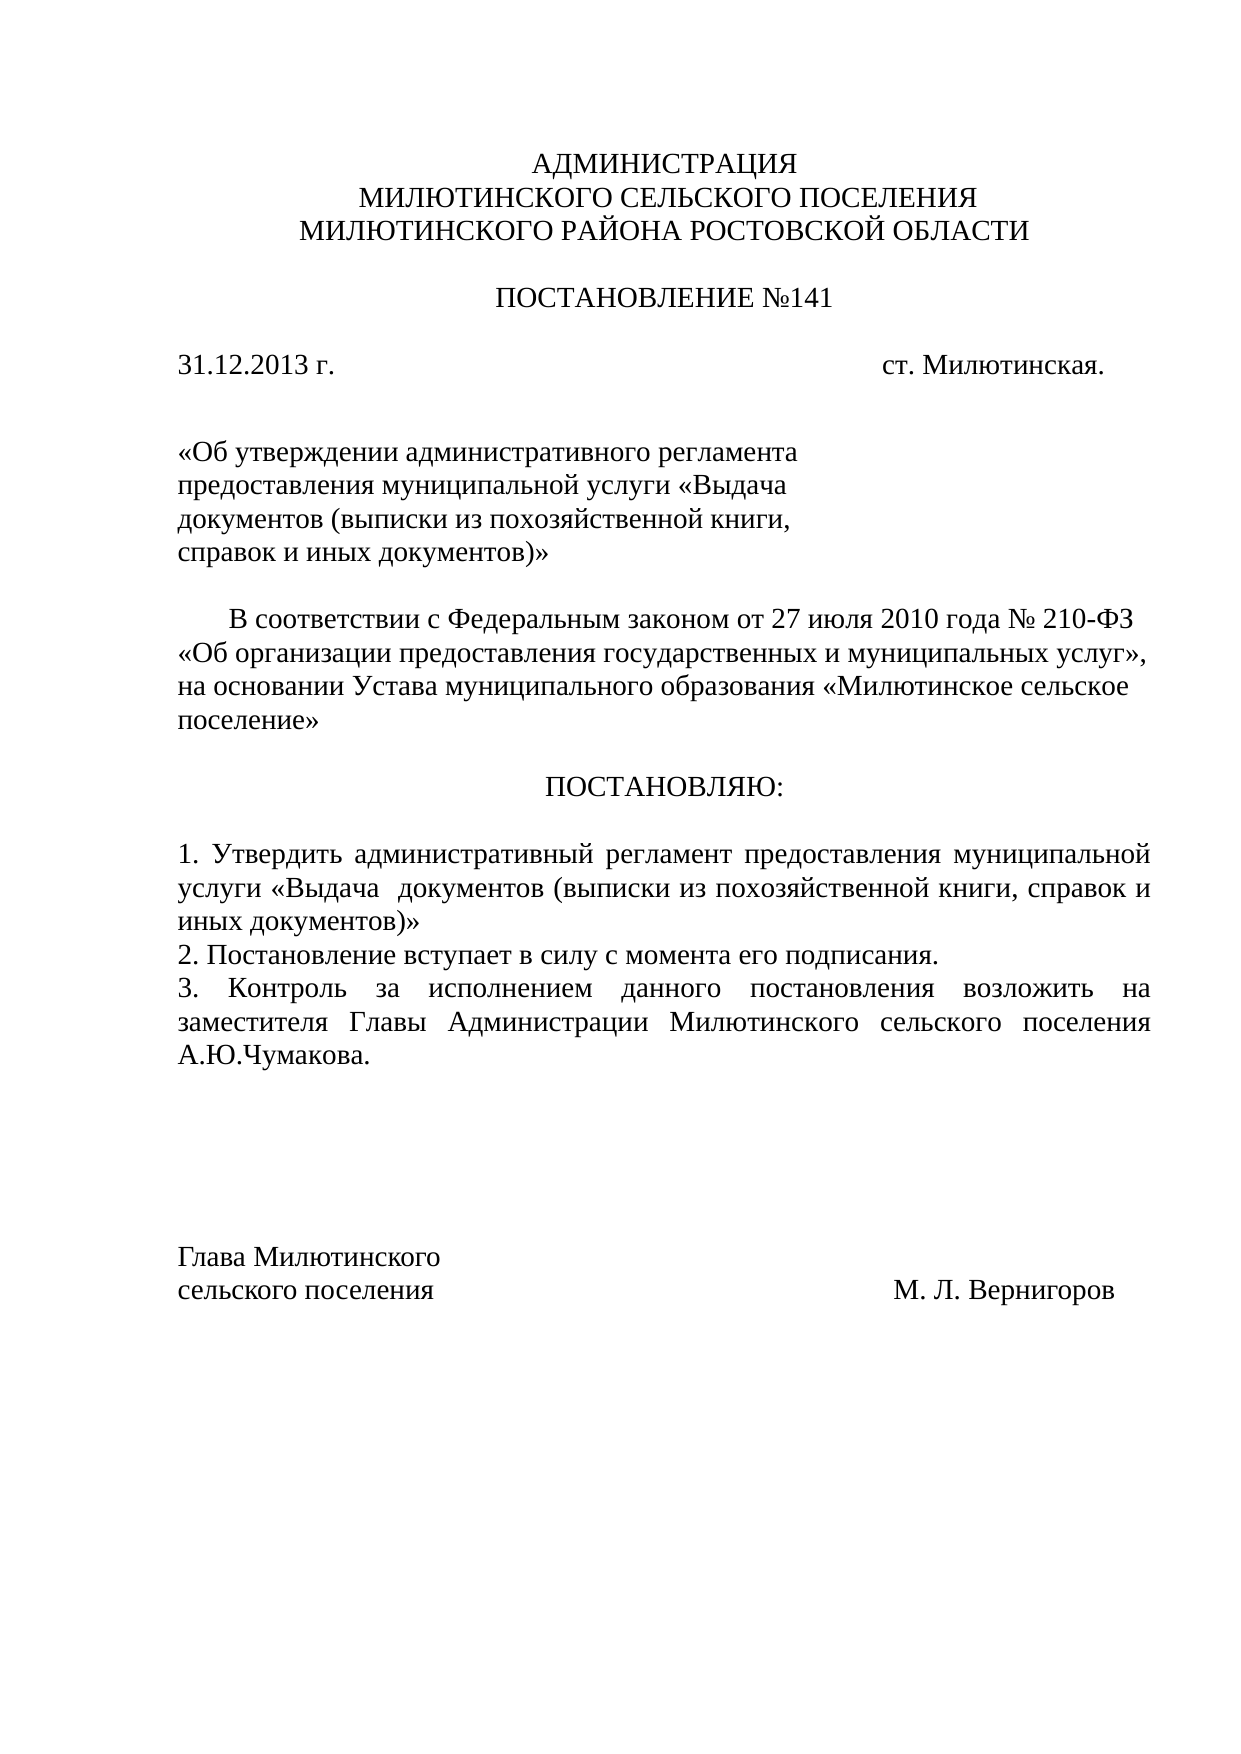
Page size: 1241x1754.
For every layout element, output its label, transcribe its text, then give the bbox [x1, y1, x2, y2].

text ПОСТАНОВЛЯЮ: [177, 769, 1152, 803]
text предоставления муниципальной услуги «Выдача [177, 467, 1152, 501]
text 31.12.2013 г. ст. Милютинская. [177, 347, 1152, 381]
text справок и иных документов)» [177, 534, 1152, 568]
text 3. Контроль за исполнением данного постановления возложить на заместителя Главы Администрации Милютинского сельского поселения А.Ю.Чумакова. [177, 970, 1152, 1071]
text Глава Милютинского [177, 1239, 1152, 1272]
text 2. Постановление вступает в силу с момента его подписания. [177, 937, 1152, 970]
text ПОСТАНОВЛЕНИЕ №141 [177, 280, 1152, 314]
text «Об утверждении административного регламента [177, 434, 1152, 467]
text В соответствии с Федеральным законом от 27 июля 2010 года № 210-ФЗ «Об организации предоставления государственных и муниципальных услуг», на основании Устава муниципального образования «Милютинское сельское поселение» [177, 601, 1152, 736]
text МИЛЮТИНСКОГО РАЙОНА РОСТОВСКОЙ ОБЛАСТИ [177, 213, 1152, 247]
text сельского поселения М. Л. Вернигоров [177, 1272, 1152, 1306]
text АДМИНИСТРАЦИЯ [177, 146, 1152, 180]
text МИЛЮТИНСКОГО СЕЛЬСКОГО ПОСЕЛЕНИЯ [177, 180, 1152, 213]
text 1. Утвердить административный регламент предоставления муниципальной услуги «Выдача документов (выписки из похозяйственной книги, справок и иных документов)» [177, 836, 1152, 937]
text документов (выписки из похозяйственной книги, [177, 501, 1152, 534]
